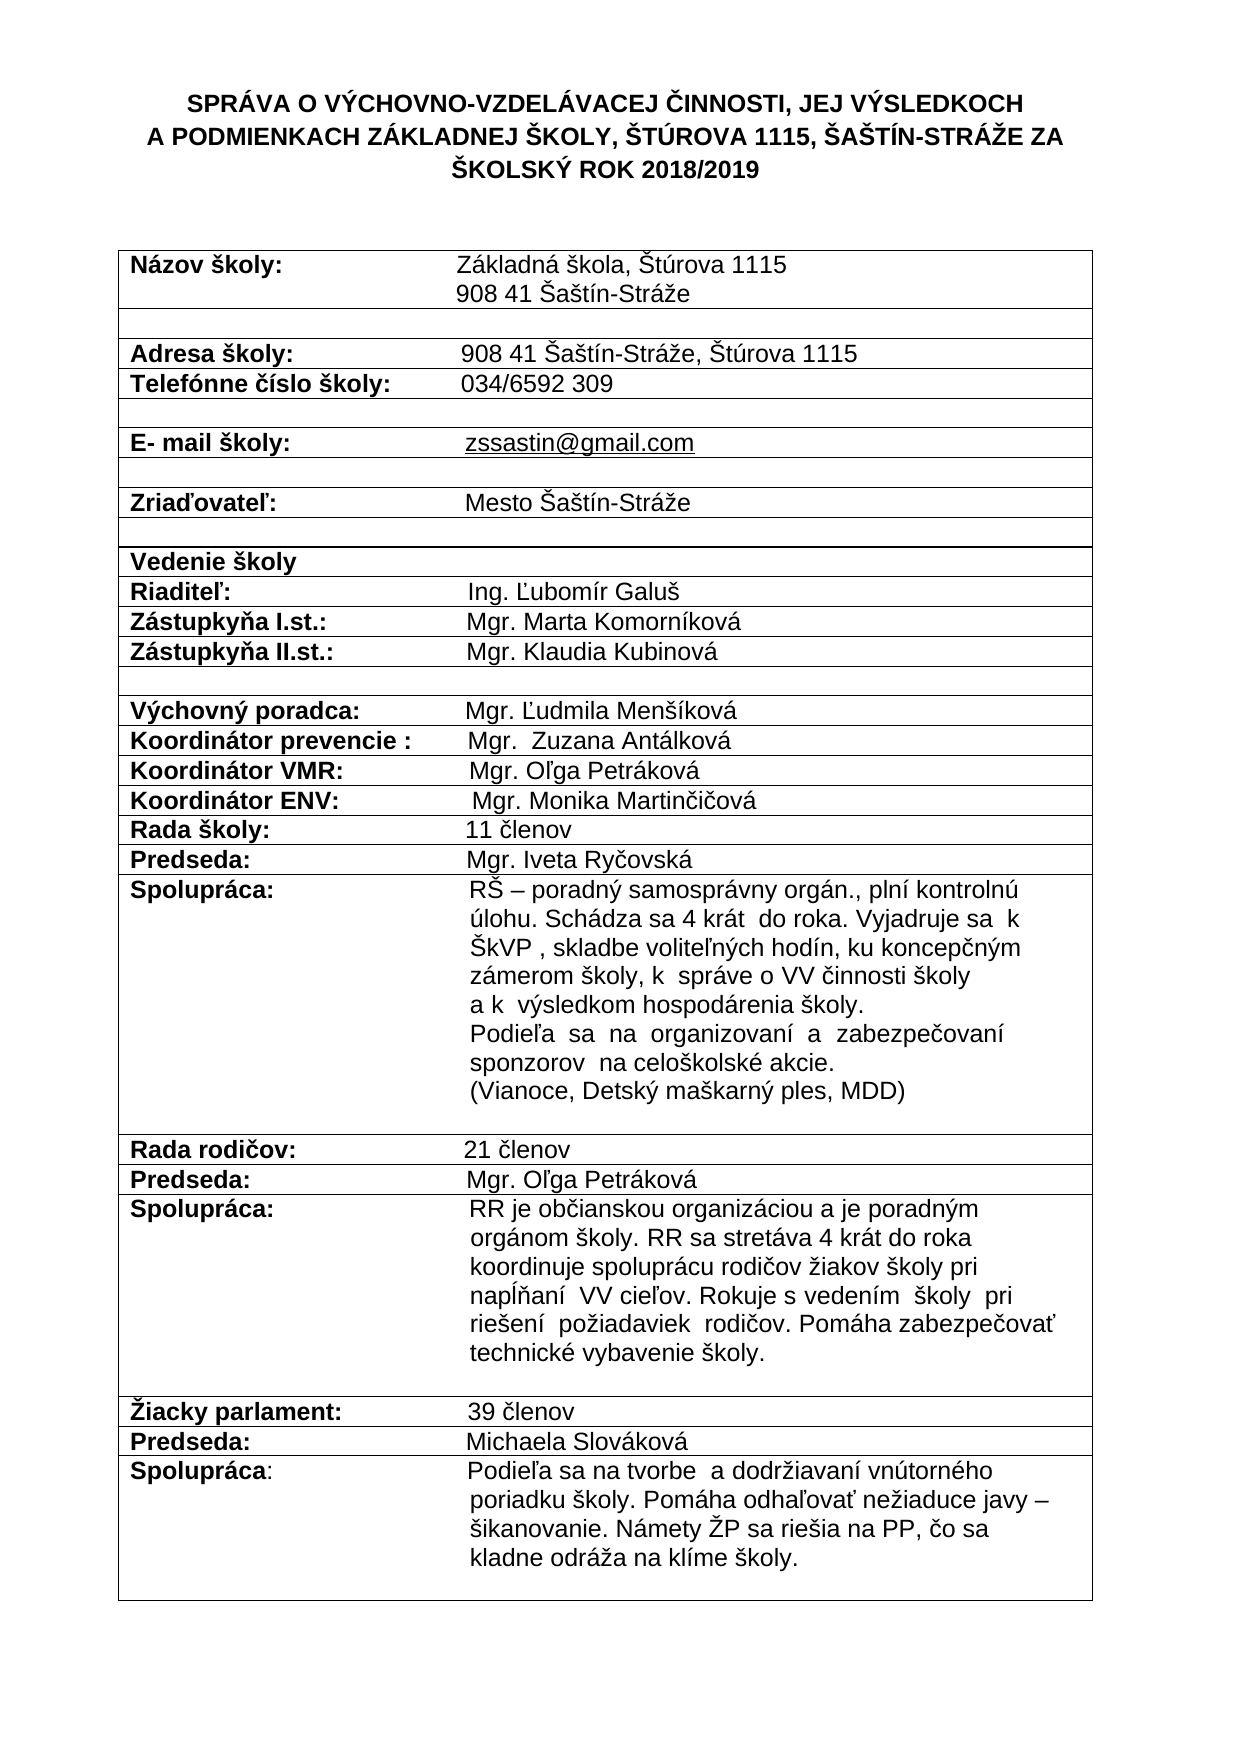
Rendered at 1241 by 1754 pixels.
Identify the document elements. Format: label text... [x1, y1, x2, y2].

table_cell [119, 458, 1092, 487]
table_cell Zriaďovateľ: Mesto Šaštín-Stráže [119, 488, 1092, 517]
table_cell Zástupkyňa I.st.: Mgr. Marta Komorníková [119, 607, 1092, 636]
table_cell Adresa školy: 908 41 Šaštín-Stráže, Štúrova 1115 [119, 339, 1092, 368]
table_cell [119, 518, 1092, 546]
table_cell Predseda: Michaela Slováková [119, 1427, 1092, 1455]
table_header Názov školy: Základná škola, Štúrova 1115 908 41 Šaštín-Stráže [119, 251, 1092, 308]
table_cell Spolupráca: RŠ – poradný samosprávny orgán., plní kontrolnú úlohu. Schádza sa 4 krát do roka. Vyjadruje sa k ŠkVP , skladbe voliteľných hodín, ku koncepčným zámerom školy, k správe o VV činnosti školy a k výsledkom hospodárenia školy. Podieľa sa na organizovaní a zabezpečovaní sponzorov na celoškolské akcie. (Vianoce, Detský maškarný ples, MDD) [119, 875, 1092, 1134]
table_cell Rada školy: 11 členov [119, 816, 1092, 844]
table_cell Predseda: Mgr. Iveta Ryčovská [119, 845, 1092, 874]
table_cell Výchovný poradca: Mgr. Ľudmila Menšíková [119, 696, 1092, 725]
table_cell Koordinátor VMR: Mgr. Oľga Petráková [119, 756, 1092, 785]
table_cell Rada rodičov: 21 členov [119, 1135, 1092, 1164]
table_cell Telefónne číslo školy: 034/6592 309 [119, 369, 1092, 397]
table_cell Koordinátor prevencie : Mgr. Zuzana Antálková [119, 726, 1092, 755]
table_cell Spolupráca: RR je občianskou organizáciou a je poradným orgánom školy. RR sa stretáva 4 krát do roka koordinuje spoluprácu rodičov žiakov školy pri napĺňaní VV cieľov. Rokuje s vedením školy pri riešení požiadaviek rodičov. Pomáha zabezpečovať technické vybavenie školy. [119, 1195, 1092, 1396]
text SPRÁVA O VÝCHOVNO-VZDELÁVACEJ ČINNOSTI, JEJ VÝSLEDKOCH A PODMIENKACH ZÁKLADNEJ ŠKOLY, ŠTÚROVA 1115, ŠAŠTÍN-STRÁŽE ZA ŠKOLSKÝ ROK 2018/2019 [118, 89, 1093, 183]
table_cell Riaditeľ: Ing. Ľubomír Galuš [119, 577, 1092, 606]
table_cell [119, 399, 1092, 427]
table_cell Spolupráca: Podieľa sa na tvorbe a dodržiavaní vnútorného poriadku školy. Pomáha odhaľovať nežiaduce javy – šikanovanie. Námety ŽP sa riešia na PP, čo sa kladne odráža na klíme školy. [119, 1456, 1092, 1600]
table_cell Koordinátor ENV: Mgr. Monika Martinčičová [119, 786, 1092, 814]
table_cell Vedenie školy [119, 548, 1092, 576]
table_cell E- mail školy: zssastin@gmail.com [119, 428, 1092, 457]
table_cell Žiacky parlament: 39 členov [119, 1397, 1092, 1426]
table_cell Predseda: Mgr. Oľga Petráková [119, 1165, 1092, 1193]
table_cell [119, 667, 1092, 695]
table_cell Zástupkyňa II.st.: Mgr. Klaudia Kubinová [119, 637, 1092, 666]
table_cell [119, 309, 1092, 338]
